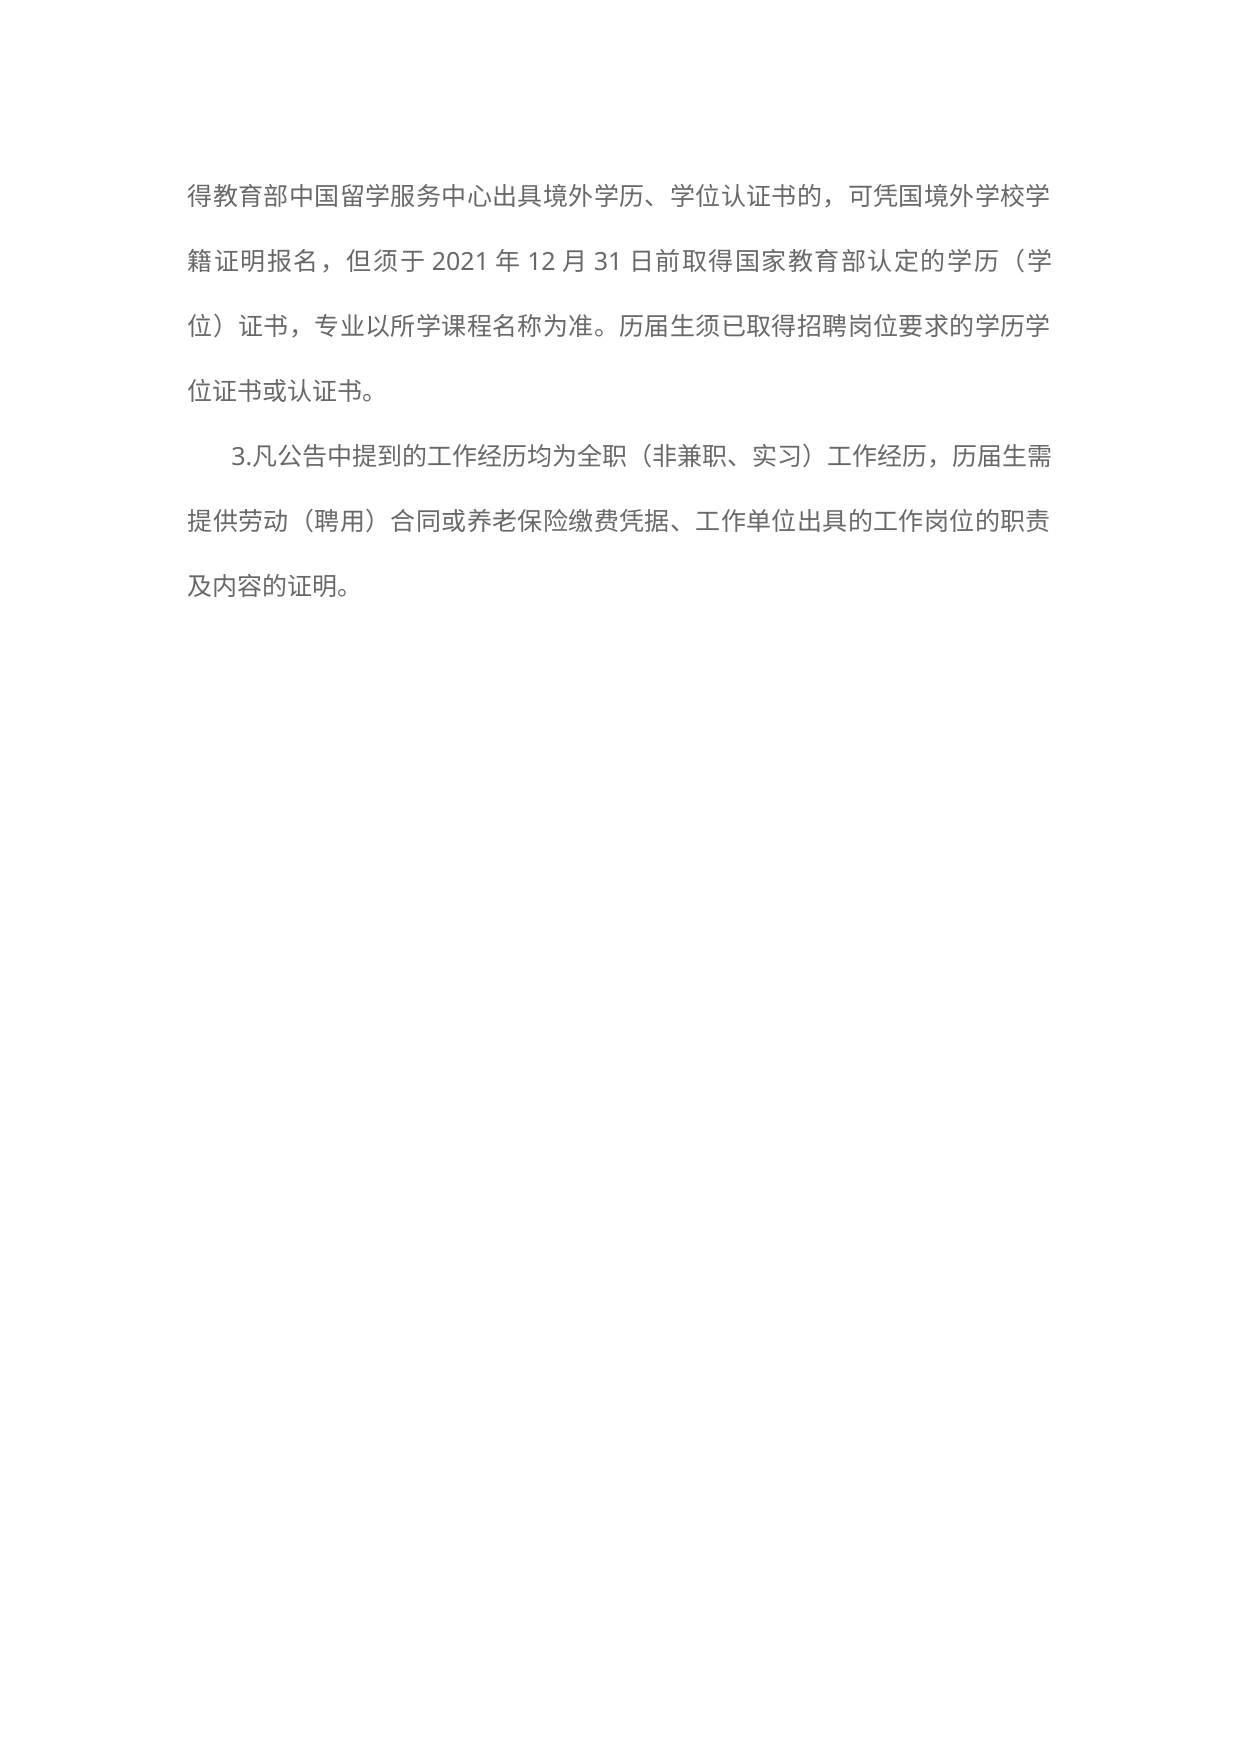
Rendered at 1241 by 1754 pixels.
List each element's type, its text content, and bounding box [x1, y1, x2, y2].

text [187, 162, 1053, 422]
text 3.凡公告中提到的工作经历均为全职（非兼职、实习）工作经历，历届生需提供劳动（聘用）合同或养老保险缴费凭据、工作单位出具的工作岗位的职责及内容的证明。 [187, 422, 1053, 617]
